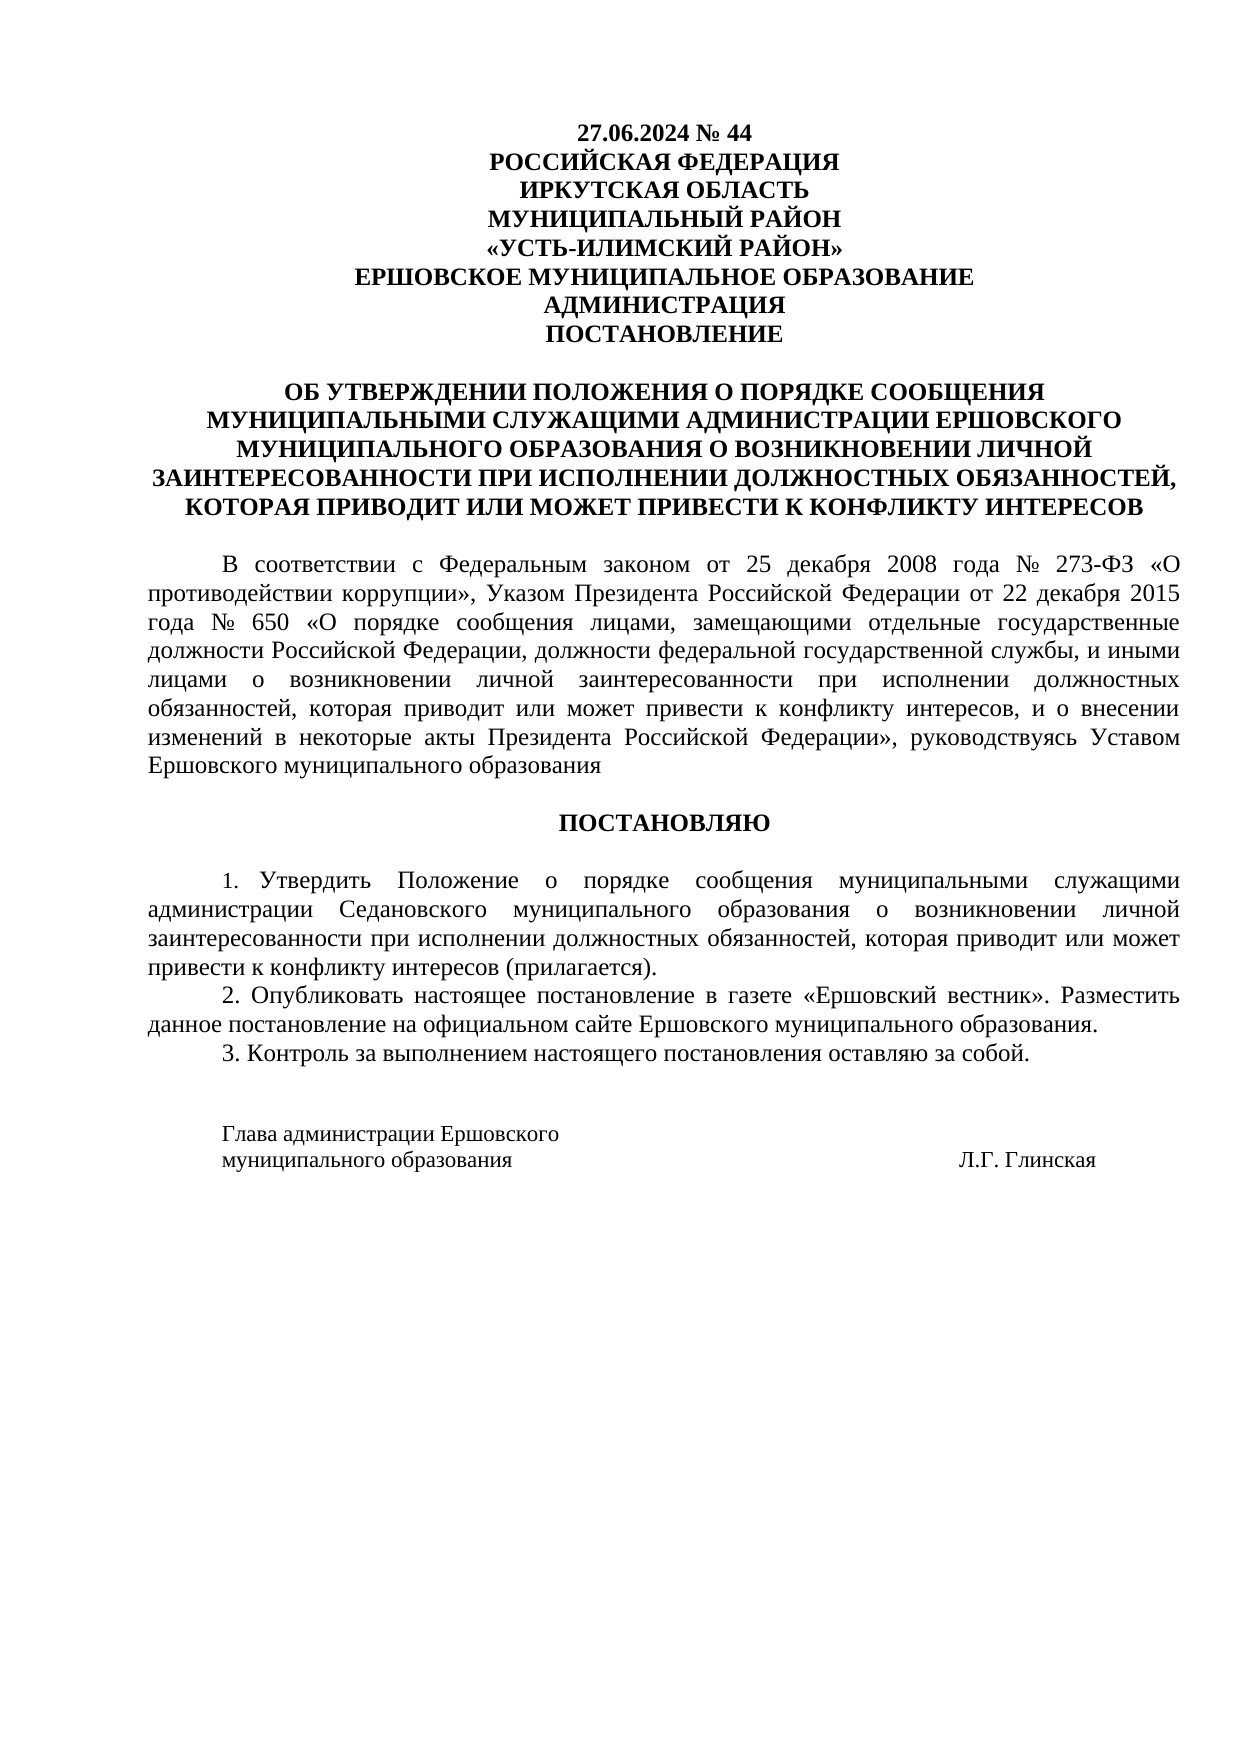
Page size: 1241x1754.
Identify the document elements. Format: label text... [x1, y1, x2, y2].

text 3. Контроль за выполнением настоящего постановления оставляю за собой. [148, 1038, 1181, 1067]
text ПОСТАНОВЛЯЮ [148, 808, 1181, 837]
text муниципального образования Л.Г. Глинская [148, 1146, 1181, 1172]
text 2. Опубликовать настоящее постановление в газете «Ершовский вестник». Разместить данное постановление на официальном сайте Ершовского муниципального образования. [148, 981, 1181, 1038]
text ИРКУТСКАЯ ОБЛАСТЬ [148, 176, 1181, 204]
text ЕРШОВСКОЕ МУНИЦИПАЛЬНОЕ ОБРАЗОВАНИЕ [148, 262, 1181, 291]
text АДМИНИСТРАЦИЯ [148, 291, 1181, 319]
text Глава администрации Ершовского [148, 1119, 1181, 1146]
text РОССИЙСКАЯ ФЕДЕРАЦИЯ [148, 147, 1181, 176]
list Утвердить Положение о порядке сообщения муниципальными служащими администрации Седановского муниципального образования о возникновении личной заинтересованности при исполнении должностных обязанностей, которая приводит или может привести к конфликту интересов (прилагается). [148, 866, 1181, 981]
text В соответствии с Федеральным законом от 25 декабря 2008 года № 273-ФЗ «О противодействии коррупции», Указом Президента Российской Федерации от 22 декабря 2015 года № 650 «О порядке сообщения лицами, замещающими отдельные государственные должности Российской Федерации, должности федеральной государственной службы, и иными лицами о возникновении личной заинтересованности при исполнении должностных обязанностей, которая приводит или может привести к конфликту интересов, и о внесении изменений в некоторые акты Президента Российской Федерации», руководствуясь Уставом Ершовского муниципального образования [148, 549, 1181, 779]
text ПОСТАНОВЛЕНИЕ [148, 319, 1181, 348]
text МУНИЦИПАЛЬНЫЙ РАЙОН [148, 204, 1181, 233]
text «УСТЬ-ИЛИМСКИЙ РАЙОН» [148, 233, 1181, 262]
text 27.06.2024 № 44 [148, 118, 1181, 147]
text Об утверждении Положения о порядке сообщения муниципальными служащими администрации ершовского муниципального образования о возникновении личной заинтересованности при исполнении должностных обязанностей, которая приводит или может привести к конфликту интересов [148, 377, 1181, 521]
